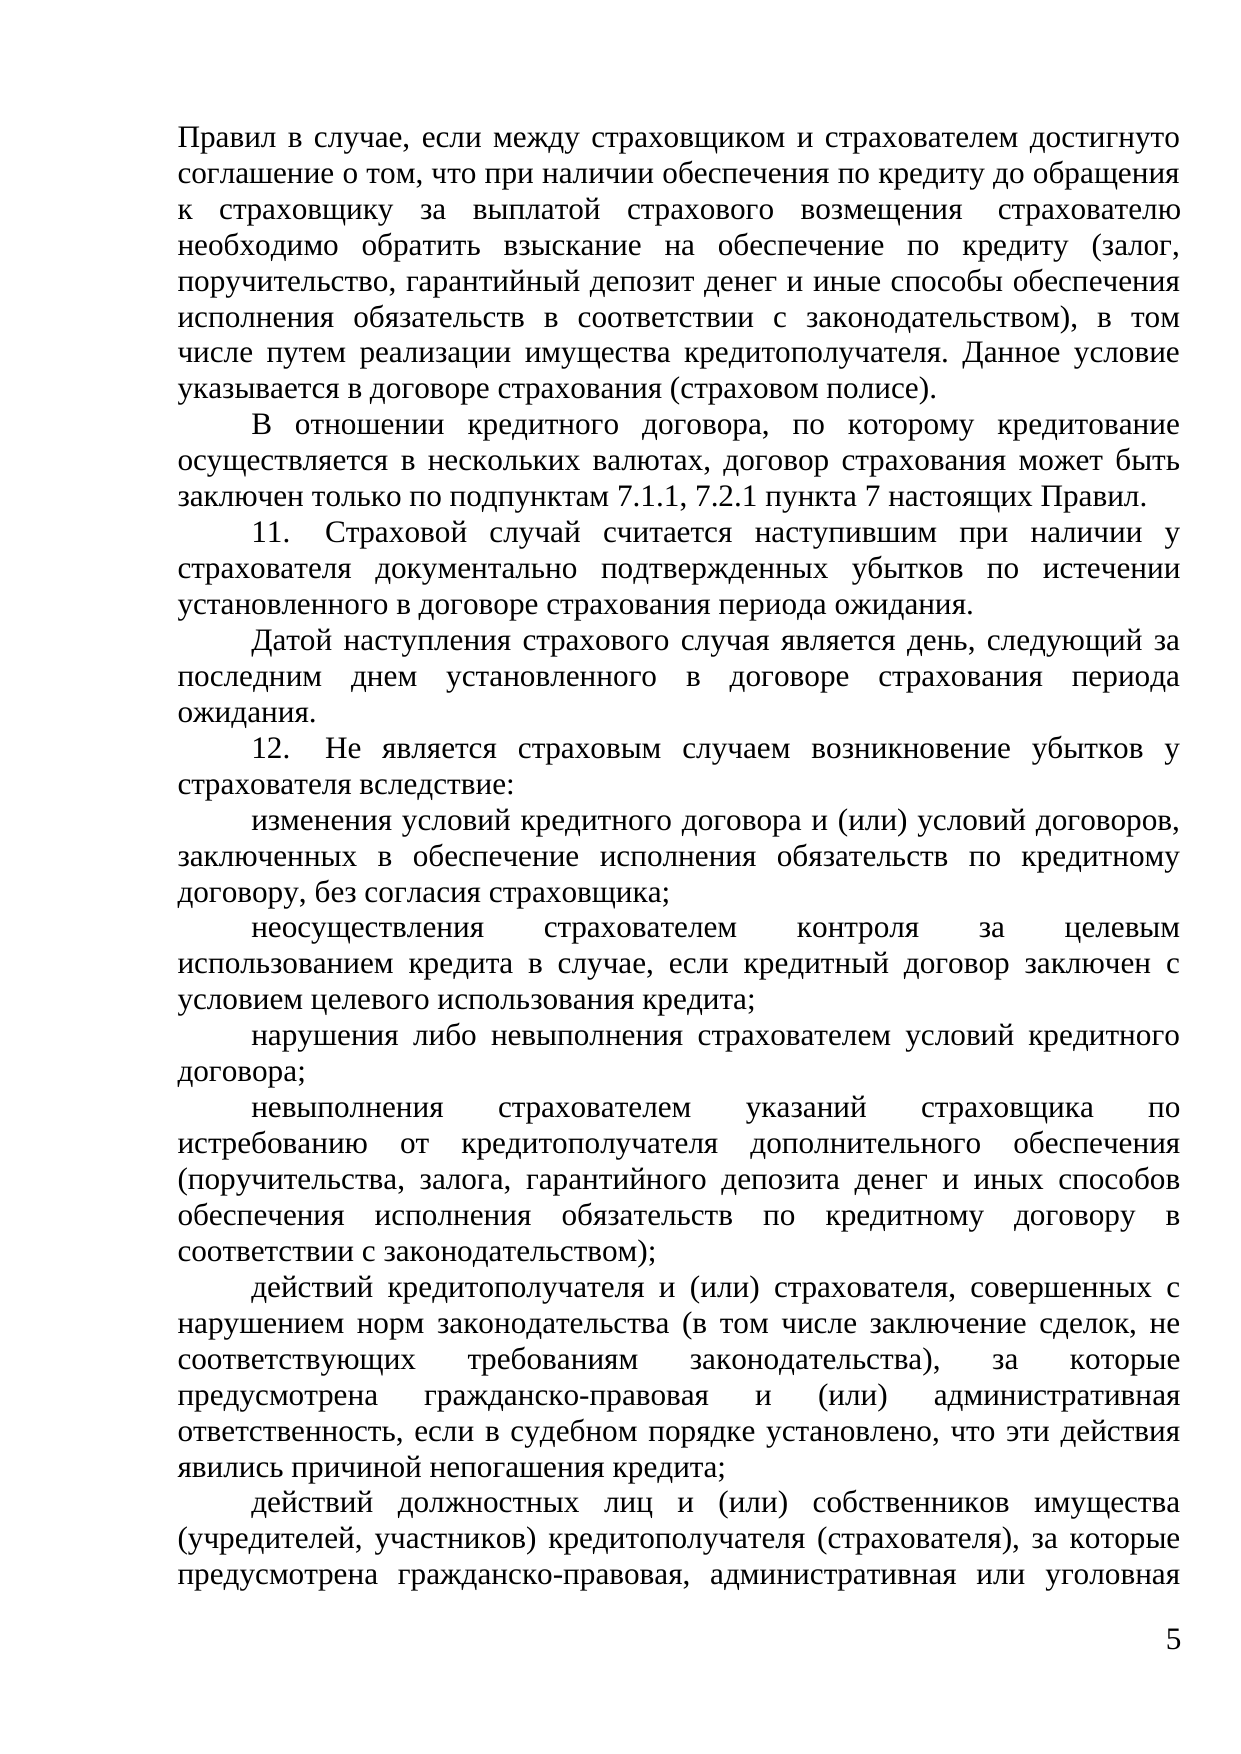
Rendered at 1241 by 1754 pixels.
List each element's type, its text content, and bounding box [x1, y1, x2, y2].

text нарушения либо невыполнения страхователем условий кредитного договора; [177, 1017, 1181, 1088]
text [177, 1484, 1181, 1592]
text изменения условий кредитного договора и (или) условий договоров, заключенных в обеспечение исполнения обязательств по кредитному договору, без согласия страховщика; [177, 801, 1181, 909]
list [177, 118, 1181, 406]
text действий кредитополучателя и (или) страхователя, совершенных с нарушением норм законодательства (в том числе заключение сделок, не соответствующих требованиям законодательства), за которые предусмотрена гражданско-правовая и (или) административная ответственность, если в судебном порядке установлено, что эти действия явились причиной непогашения кредита; [177, 1268, 1181, 1484]
text невыполнения страхователем указаний страховщика по истребованию от кредитополучателя дополнительного обеспечения (поручительства, залога, гарантийного депозита денег и иных способов обеспечения исполнения обязательств по кредитному договору в соответствии с законодательством); [177, 1088, 1181, 1268]
list Страховой случай считается наступившим при наличии у страхователя документально подтвержденных убытков по истечении установленного в договоре страхования периода ожидания. [177, 513, 1181, 621]
list В отношении кредитного договора, по которому кредитование осуществляется в нескольких валютах, договор страхования может быть заключен только по подпунктам 7.1.1, 7.2.1 пункта 7 настоящих Правил. [177, 406, 1181, 513]
text неосуществления страхователем контроля за целевым использованием кредита в случае, если кредитный договор заключен с условием целевого использования кредита; [177, 909, 1181, 1017]
list Не является страховым случаем возникновение убытков у страхователя вследствие: [177, 729, 1181, 801]
text Датой наступления страхового случая является день, следующий за последним днем установленного в договоре страхования периода ожидания. [177, 621, 1181, 729]
